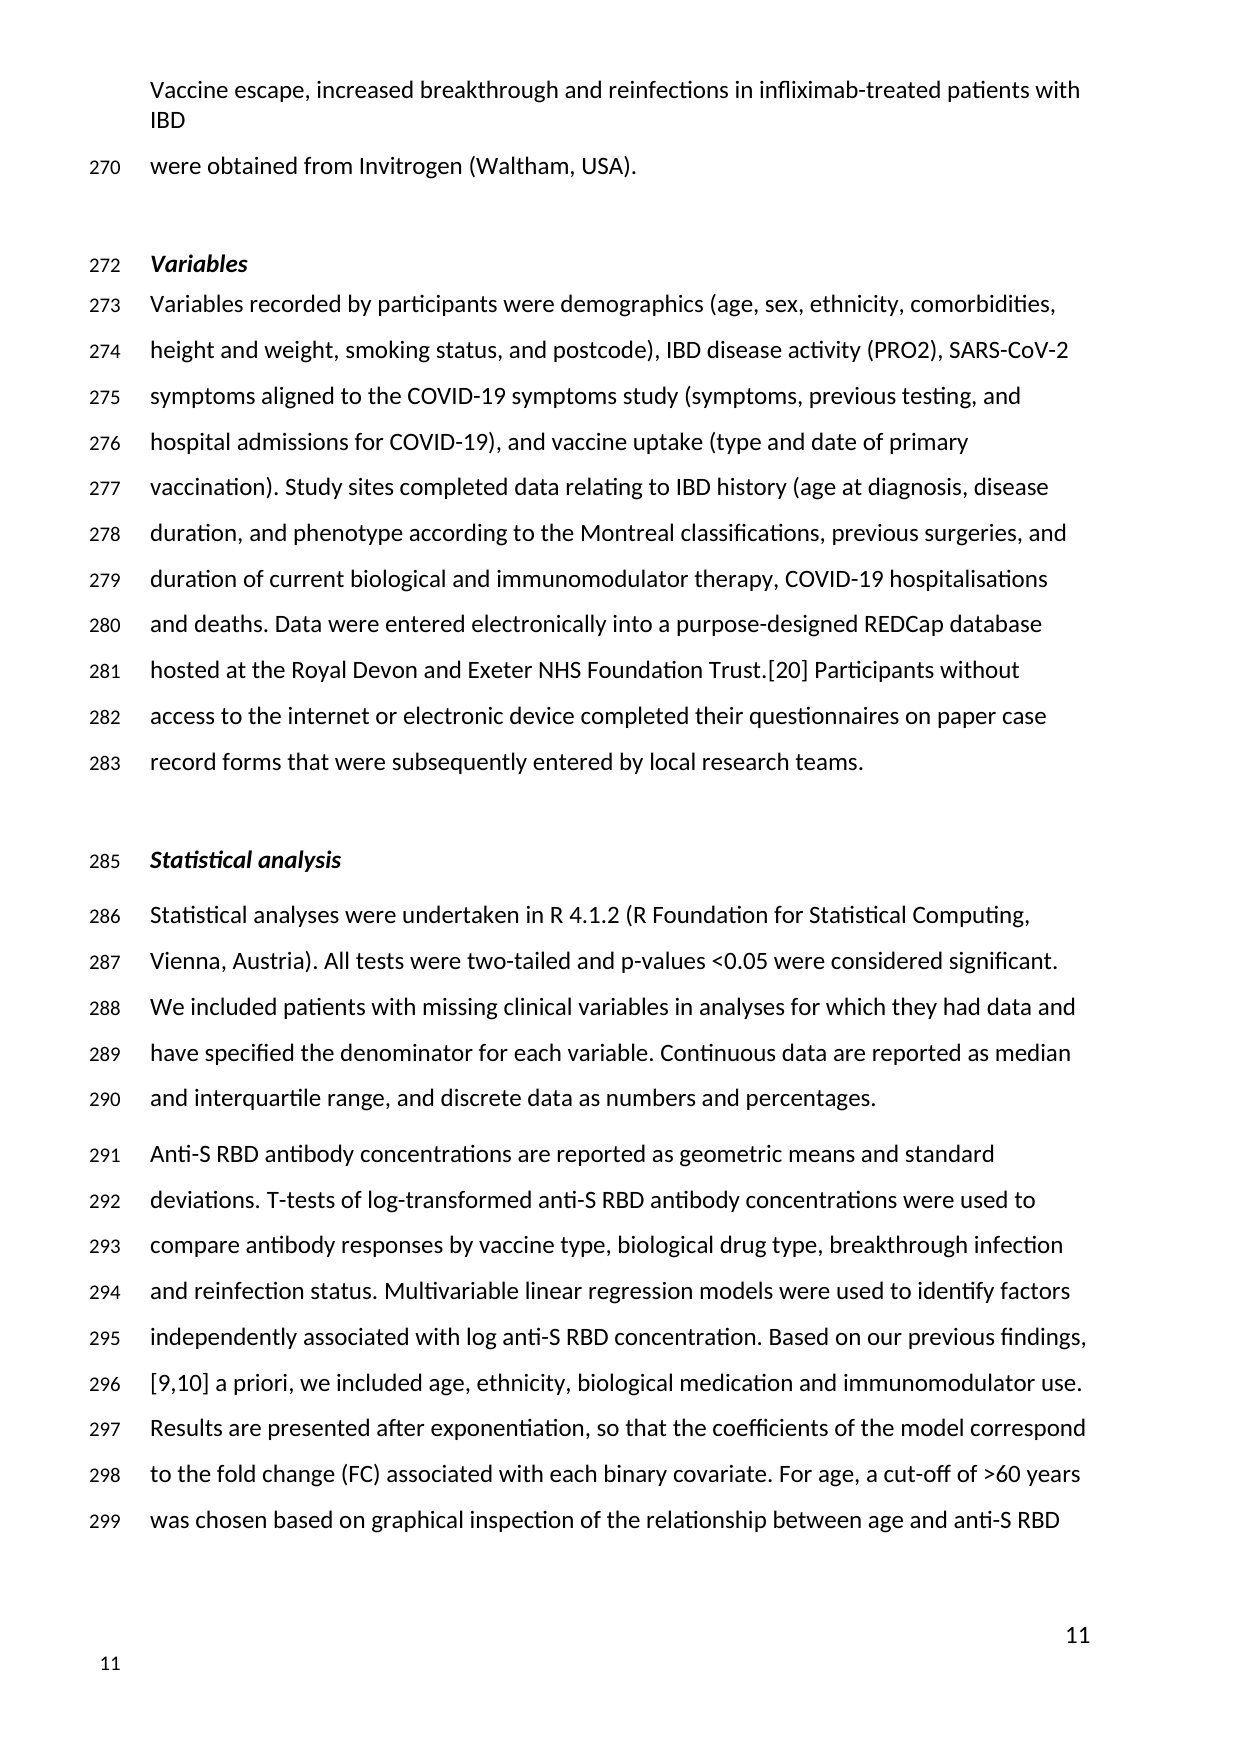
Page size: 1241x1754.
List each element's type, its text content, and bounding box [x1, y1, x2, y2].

subtitle Variables [150, 248, 1090, 278]
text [150, 1138, 1090, 1534]
text Statistical analysis [150, 844, 1090, 874]
text Variables recorded by participants were demographics (age, sex, ethnicity, comorbidities, height and weight, smoking status, and postcode), IBD disease activity (PRO2), SARS-CoV-2 symptoms aligned to the COVID-19 symptoms study (symptoms, previous testing, and hospital admissions for COVID-19), and vaccine uptake (type and date of primary vaccination). Study sites completed data relating to IBD history (age at diagnosis, disease duration, and phenotype according to the Montreal classifications, previous surgeries, and duration of current biological and immunomodulator therapy, COVID-19 hospitalisations and deaths. Data were entered electronically into a purpose-designed REDCap database hosted at the Royal Devon and Exeter NHS Foundation Trust. Participants without access to the internet or electronic device completed their questionnaires on paper case record forms that were subsequently entered by local research teams. [150, 288, 1090, 819]
text Statistical analyses were undertaken in R 4.1.2 (R Foundation for Statistical Computing, Vienna, Austria). All tests were two-tailed and p-values <0.05 were considered significant. We included patients with missing clinical variables in analyses for which they had data and have specified the denominator for each variable. Continuous data are reported as median and interquartile range, and discrete data as numbers and percentages. [150, 899, 1090, 1113]
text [150, 150, 1090, 224]
